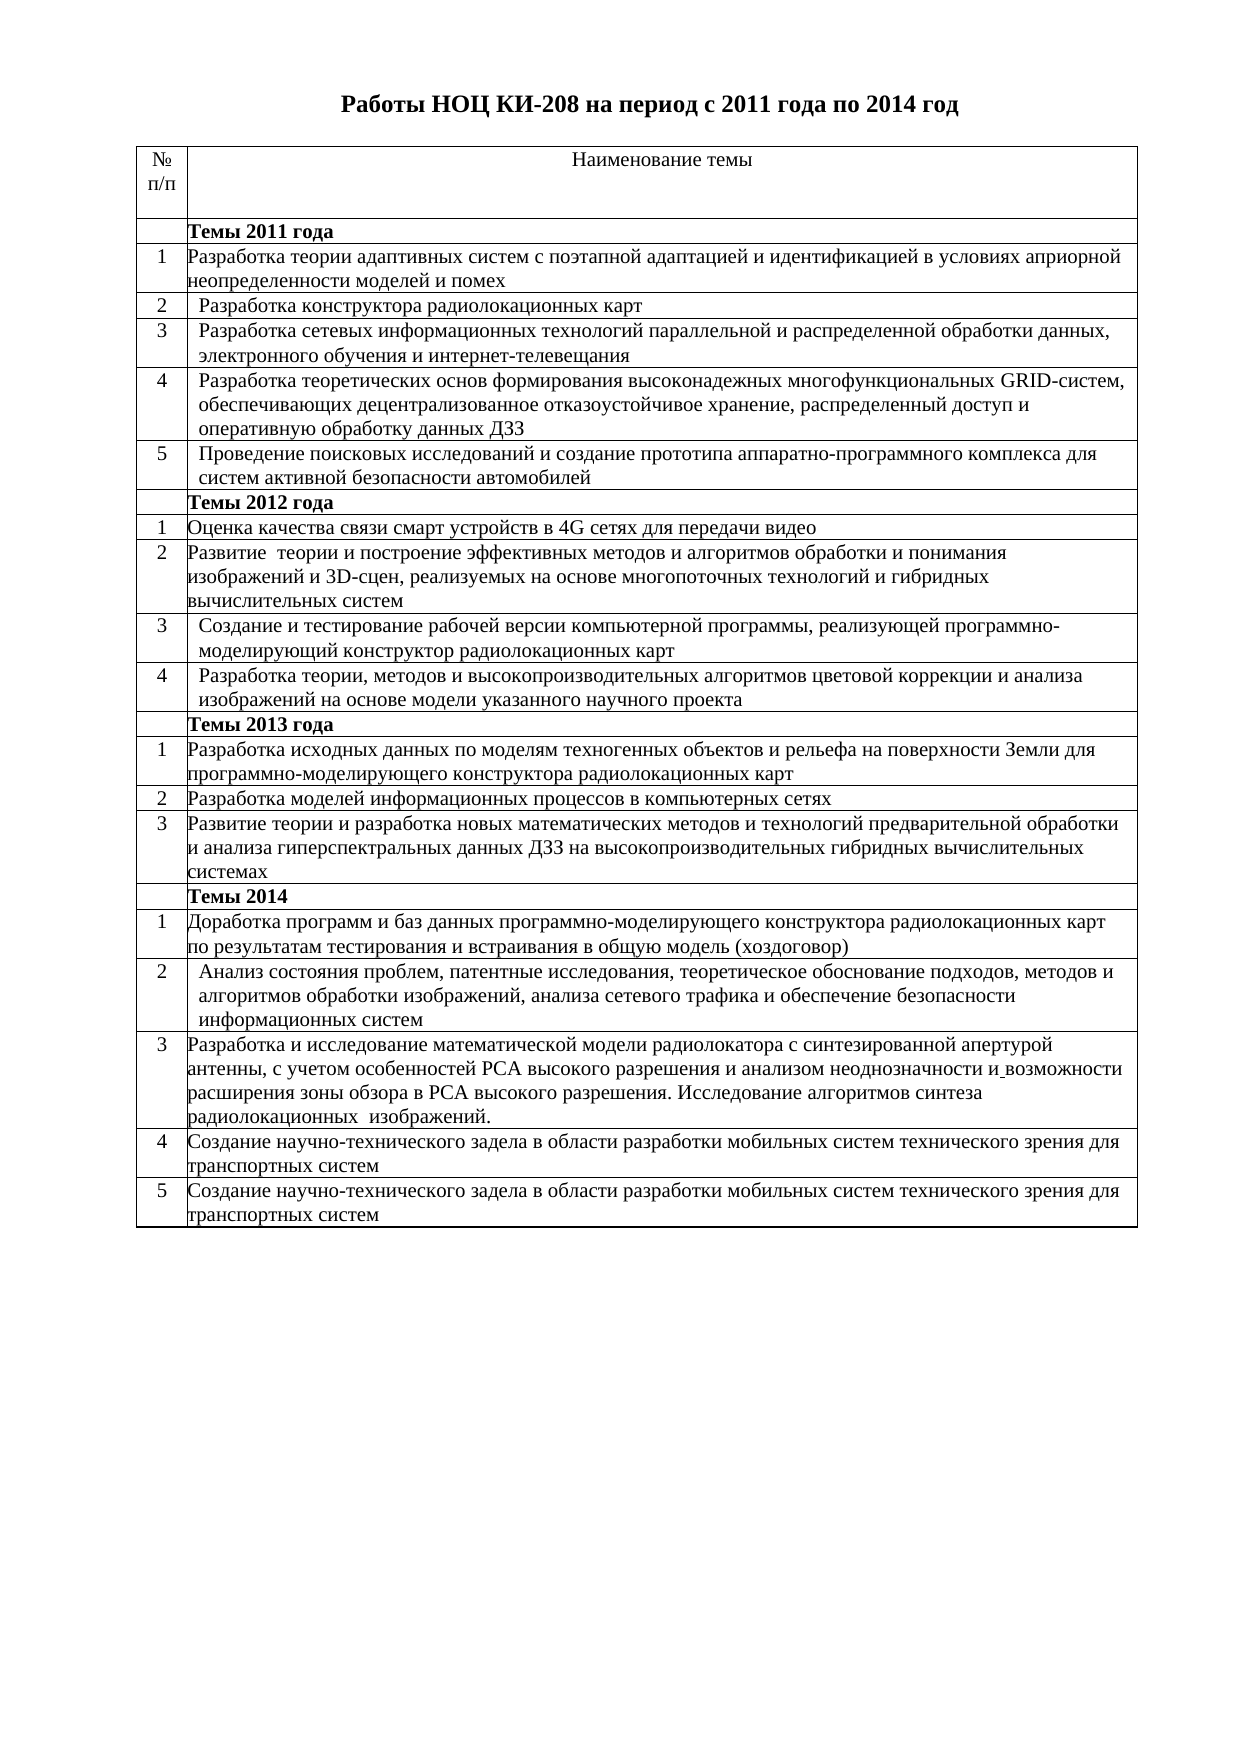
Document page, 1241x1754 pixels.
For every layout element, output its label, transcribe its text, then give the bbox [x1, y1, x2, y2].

table_cell 2 [137, 540, 187, 612]
table_cell 1 [137, 737, 187, 785]
table_cell 4 [137, 368, 187, 440]
table_cell 2 [137, 293, 187, 317]
table_cell 2 [137, 959, 187, 1031]
table_cell Разработка теории, методов и высокопроизводительных алгоритмов цветовой коррекции и анализа изображений на основе модели указанного научного проекта [188, 663, 1137, 711]
table_cell 1 [137, 515, 187, 539]
table_header № п/п [137, 147, 187, 218]
table_cell 1 [137, 244, 187, 292]
table_cell Анализ состояния проблем, патентные исследования, теоретическое обоснование подходов, методов и алгоритмов обработки изображений, анализа сетевого трафика и обеспечение безопасности информационных систем [188, 959, 1137, 1031]
table_cell [137, 219, 187, 243]
table_cell 5 [137, 1178, 187, 1226]
table_cell [137, 490, 187, 514]
table_header Наименование темы [188, 147, 1137, 218]
table_cell Оценка качества связи смарт устройств в 4G сетях для передачи видео [188, 515, 1137, 539]
table_cell Темы 2012 года [188, 490, 1137, 514]
table_cell Развитие теории и разработка новых математических методов и технологий предварительной обработки и анализа гиперспектральных данных ДЗЗ на высокопроизводительных гибридных вычислительных системах [188, 811, 1137, 883]
table_cell 4 [137, 663, 187, 711]
table_cell Разработка и исследование математической модели радиолокатора с синтезированной апертурой антенны, с учетом особенностей РСА высокого разрешения и анализом неоднозначности и возможности расширения зоны обзора в РСА высокого разрешения. Исследование алгоритмов синтеза радиолокационных изображений. [188, 1032, 1137, 1128]
table_cell Разработка сетевых информационных технологий параллельной и распределенной обработки данных, электронного обучения и интернет-телевещания [188, 319, 1137, 367]
table_cell 3 [137, 319, 187, 367]
text Работы НОЦ КИ-208 на период с 2011 года по 2014 год [148, 89, 1152, 117]
table_cell Создание научно-технического задела в области разработки мобильных систем технического зрения для транспортных систем [188, 1129, 1137, 1177]
table_cell Доработка программ и баз данных программно-моделирующего конструктора радиолокационных карт по результатам тестирования и встраивания в общую модель (хоздоговор) [188, 910, 1137, 958]
table_cell Создание и тестирование рабочей версии компьютерной программы, реализующей программно-моделирующий конструктор радиолокационных карт [188, 614, 1137, 662]
table_cell Разработка конструктора радиолокационных карт [188, 293, 1137, 317]
table_cell [137, 712, 187, 736]
table_cell 3 [137, 614, 187, 662]
table_cell 1 [137, 910, 187, 958]
table_cell Проведение поисковых исследований и создание прототипа аппаратно-программного комплекса для систем активной безопасности автомобилей [188, 441, 1137, 489]
table_cell Создание научно-технического задела в области разработки мобильных систем технического зрения для транспортных систем [188, 1178, 1137, 1226]
table_cell Темы 2011 года [188, 219, 1137, 243]
table_cell 5 [137, 441, 187, 489]
table_cell Разработка теории адаптивных систем с поэтапной адаптацией и идентификацией в условиях априорной неопределенности моделей и помех [188, 244, 1137, 292]
table_cell Разработка исходных данных по моделям техногенных объектов и рельефа на поверхности Земли для программно-моделирующего конструктора радиолокационных карт [188, 737, 1137, 785]
table_cell Темы 2014 [188, 884, 1137, 908]
table_cell Разработка теоретических основ формирования высоконадежных многофункциональных GRID-систем, обеспечивающих децентрализованное отказоустойчивое хранение, распределенный доступ и оперативную обработку данных ДЗЗ [188, 368, 1137, 440]
table_cell 4 [137, 1129, 187, 1177]
table_cell 3 [137, 811, 187, 883]
table_cell [137, 884, 187, 908]
table_cell Развитие теории и построение эффективных методов и алгоритмов обработки и понимания изображений и 3D-сцен, реализуемых на основе многопоточных технологий и гибридных вычислительных систем [188, 540, 1137, 612]
table_cell Разработка моделей информационных процессов в компьютерных сетях [188, 786, 1137, 810]
table_cell 2 [137, 786, 187, 810]
table_cell 3 [137, 1032, 187, 1128]
table_cell Темы 2013 года [188, 712, 1137, 736]
